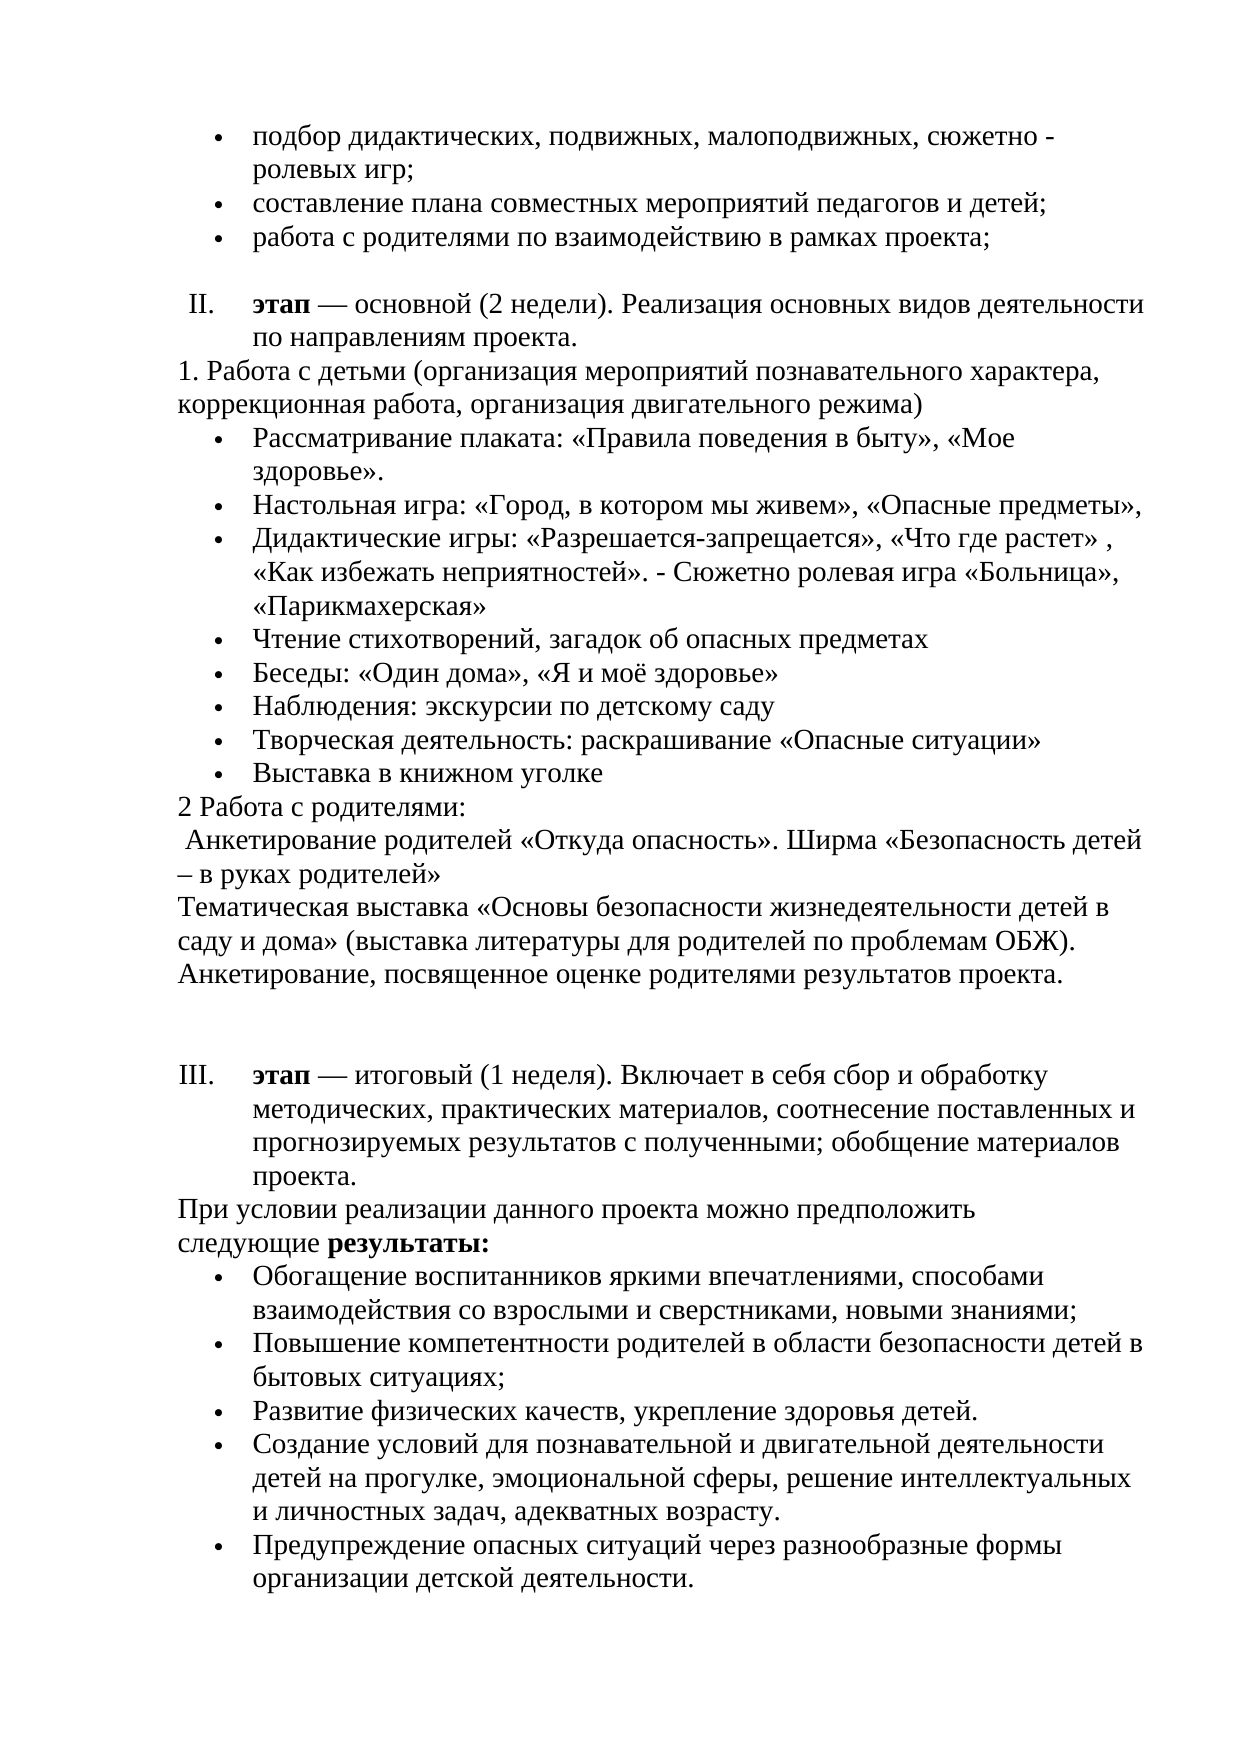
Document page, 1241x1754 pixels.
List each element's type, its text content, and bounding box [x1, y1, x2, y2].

text Анкетирование родителей «Откуда опасность». Ширма «Безопасность детей – в руках родителей» [177, 822, 1152, 889]
list Наблюдения: экскурсии по детскому саду [215, 688, 1152, 722]
list Чтение стихотворений, загадок об опасных предметах [215, 621, 1152, 655]
list Обогащение воспитанников яркими впечатлениями, способами взаимодействия со взрослыми и сверстниками, новыми знаниями; [215, 1258, 1152, 1326]
list подбор дидактических, подвижных, малоподвижных, сюжетно - ролевых игр; [215, 118, 1152, 185]
list Выставка в книжном уголке [215, 755, 1152, 789]
list составление плана совместных мероприятий педагогов и детей; [215, 185, 1152, 219]
text Анкетирование, посвященное оценке родителями результатов проекта. [177, 957, 1152, 990]
list Настольная игра: «Город, в котором мы живем», «Опасные предметы», [215, 487, 1152, 521]
list этап — основной (2 недели). Реализация основных видов деятельности по направлениям проекта. [215, 286, 1152, 353]
text 2 Работа с родителями: [177, 789, 1152, 822]
list Рассматривание плаката: «Правила поведения в быту», «Мое здоровье». [215, 420, 1152, 487]
list Создание условий для познавательной и двигательной деятельности детей на прогулке, эмоциональной сферы, решение интеллектуальных и личностных задач, адекватных возрасту. [215, 1426, 1152, 1527]
list Творческая деятельность: раскрашивание «Опасные ситуации» [215, 722, 1152, 755]
list Дидактические игры: «Разрешается-запрещается», «Что где растет» , «Как избежать неприятностей». - Сюжетно ролевая игра «Больница», «Парикмахерская» [215, 521, 1152, 621]
list Беседы: «Один дома», «Я и моё здоровье» [215, 655, 1152, 688]
list Развитие физических качеств, укрепление здоровья детей. [215, 1393, 1152, 1426]
list этап — итоговый (1 неделя). Включает в себя сбор и обработку методических, практических материалов, соотнесение поставленных и прогнозируемых результатов с полученными; обобщение материалов проекта. [215, 1057, 1152, 1191]
list Предупреждение опасных ситуаций через разнообразные формы организации детской деятельности. [215, 1527, 1152, 1594]
text При условии реализации данного проекта можно предположить следующие результаты: [177, 1191, 1152, 1258]
list Повышение компетентности родителей в области безопасности детей в бытовых ситуациях; [215, 1326, 1152, 1393]
text 1. Работа с детьми (организация мероприятий познавательного характера, коррекционная работа, организация двигательного режима) [177, 353, 1152, 420]
text Тематическая выставка «Основы безопасности жизнедеятельности детей в саду и дома» (выставка литературы для родителей по проблемам ОБЖ). [177, 889, 1152, 957]
list работа с родителями по взаимодействию в рамках проекта; [215, 219, 1152, 252]
